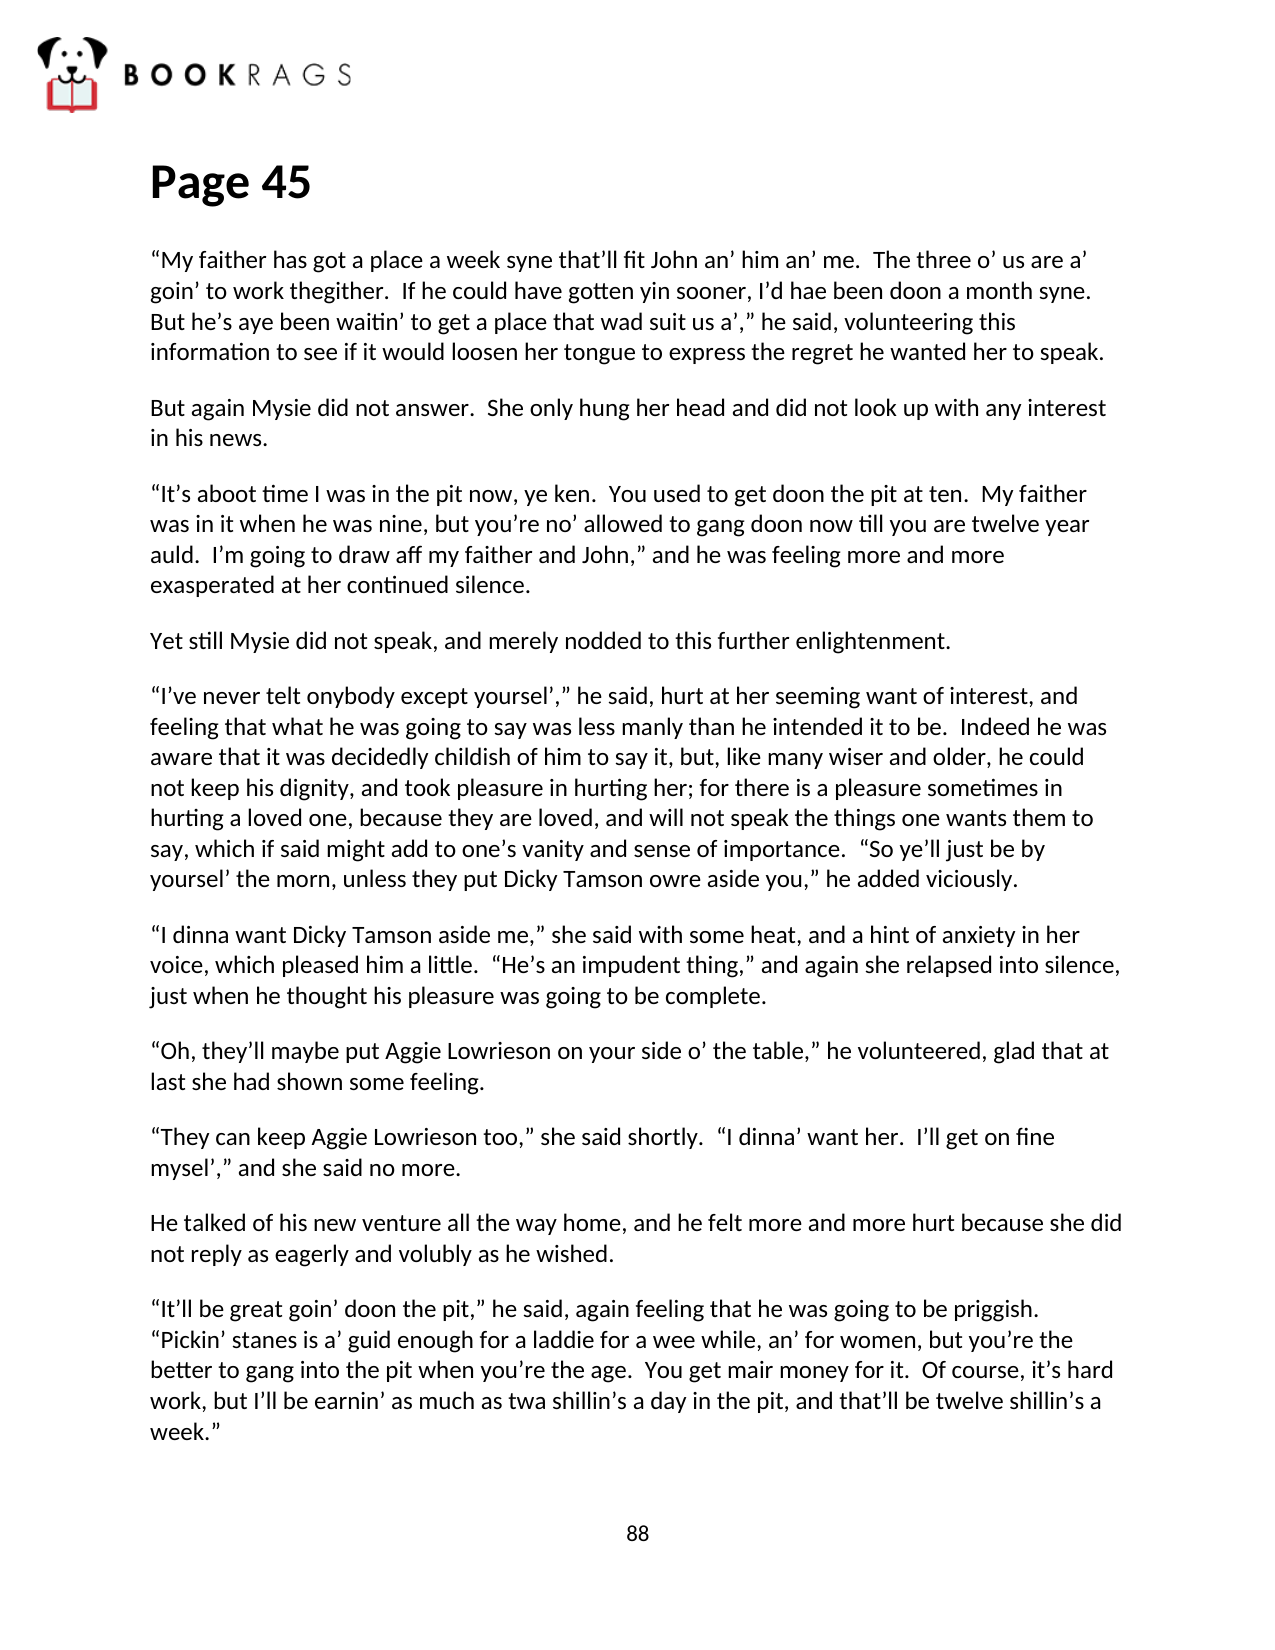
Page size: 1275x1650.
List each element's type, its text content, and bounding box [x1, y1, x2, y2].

text He talked of his new venture all the way home, and he felt more and more hurt because she did not reply as eagerly and volubly as he wished. [150, 1208, 1125, 1269]
picture [37, 37, 351, 113]
text “I’ve never telt onybody except yoursel’,” he said, hurt at her seeming want of interest, and feeling that what he was going to say was less manly than he intended it to be. Indeed he was aware that it was decidedly childish of him to say it, but, like many wiser and older, he could not keep his dignity, and took pleasure in hurting her; for there is a pleasure sometimes in hurting a loved one, because they are loved, and will not speak the things one wants them to say, which if said might add to one’s vanity and sense of importance. “So ye’ll just be by yoursel’ the morn, unless they put Dicky Tamson owre aside you,” he added viciously. [150, 680, 1125, 894]
text “I dinna want Dicky Tamson aside me,” she said with some heat, and a hint of anxiety in her voice, which pleased him a little. “He’s an impudent thing,” and again she relapsed into silence, just when he thought his pleasure was going to be complete. [150, 919, 1125, 1011]
text “They can keep Aggie Lowrieson too,” she said shortly. “I dinna’ want her. I’ll get on fine mysel’,” and she said no more. [150, 1122, 1125, 1183]
text Page 45 [150, 150, 1125, 211]
text “My faither has got a place a week syne that’ll fit John an’ him an’ me. The three o’ us are a’ goin’ to work thegither. If he could have gotten yin sooner, I’d hae been doon a month syne. But he’s aye been waitin’ to get a place that wad suit us a’,” he said, volunteering this information to see if it would loosen her tongue to express the regret he wanted her to speak. [150, 244, 1125, 367]
text “It’s aboot time I was in the pit now, ye ken. You used to get doon the pit at ten. My faither was in it when he was nine, but you’re no’ allowed to gang doon now till you are twelve year auld. I’m going to draw aff my faither and John,” and he was feeling more and more exasperated at her continued silence. [150, 478, 1125, 600]
text “It’ll be great goin’ doon the pit,” he said, again feeling that he was going to be priggish. “Pickin’ stanes is a’ guid enough for a laddie for a wee while, an’ for women, but you’re the better to gang into the pit when you’re the age. You get mair money for it. Of course, it’s hard work, but I’ll be earnin’ as much as twa shillin’s a day in the pit, and that’ll be twelve shillin’s a week.” [150, 1294, 1125, 1446]
text But again Mysie did not answer. She only hung her head and did not look up with any interest in his news. [150, 392, 1125, 453]
text “Oh, they’ll maybe put Aggie Lowrieson on your side o’ the table,” he volunteered, glad that at last she had shown some feeling. [150, 1036, 1125, 1097]
text Yet still Mysie did not speak, and merely nodded to this further enlightenment. [150, 625, 1125, 655]
